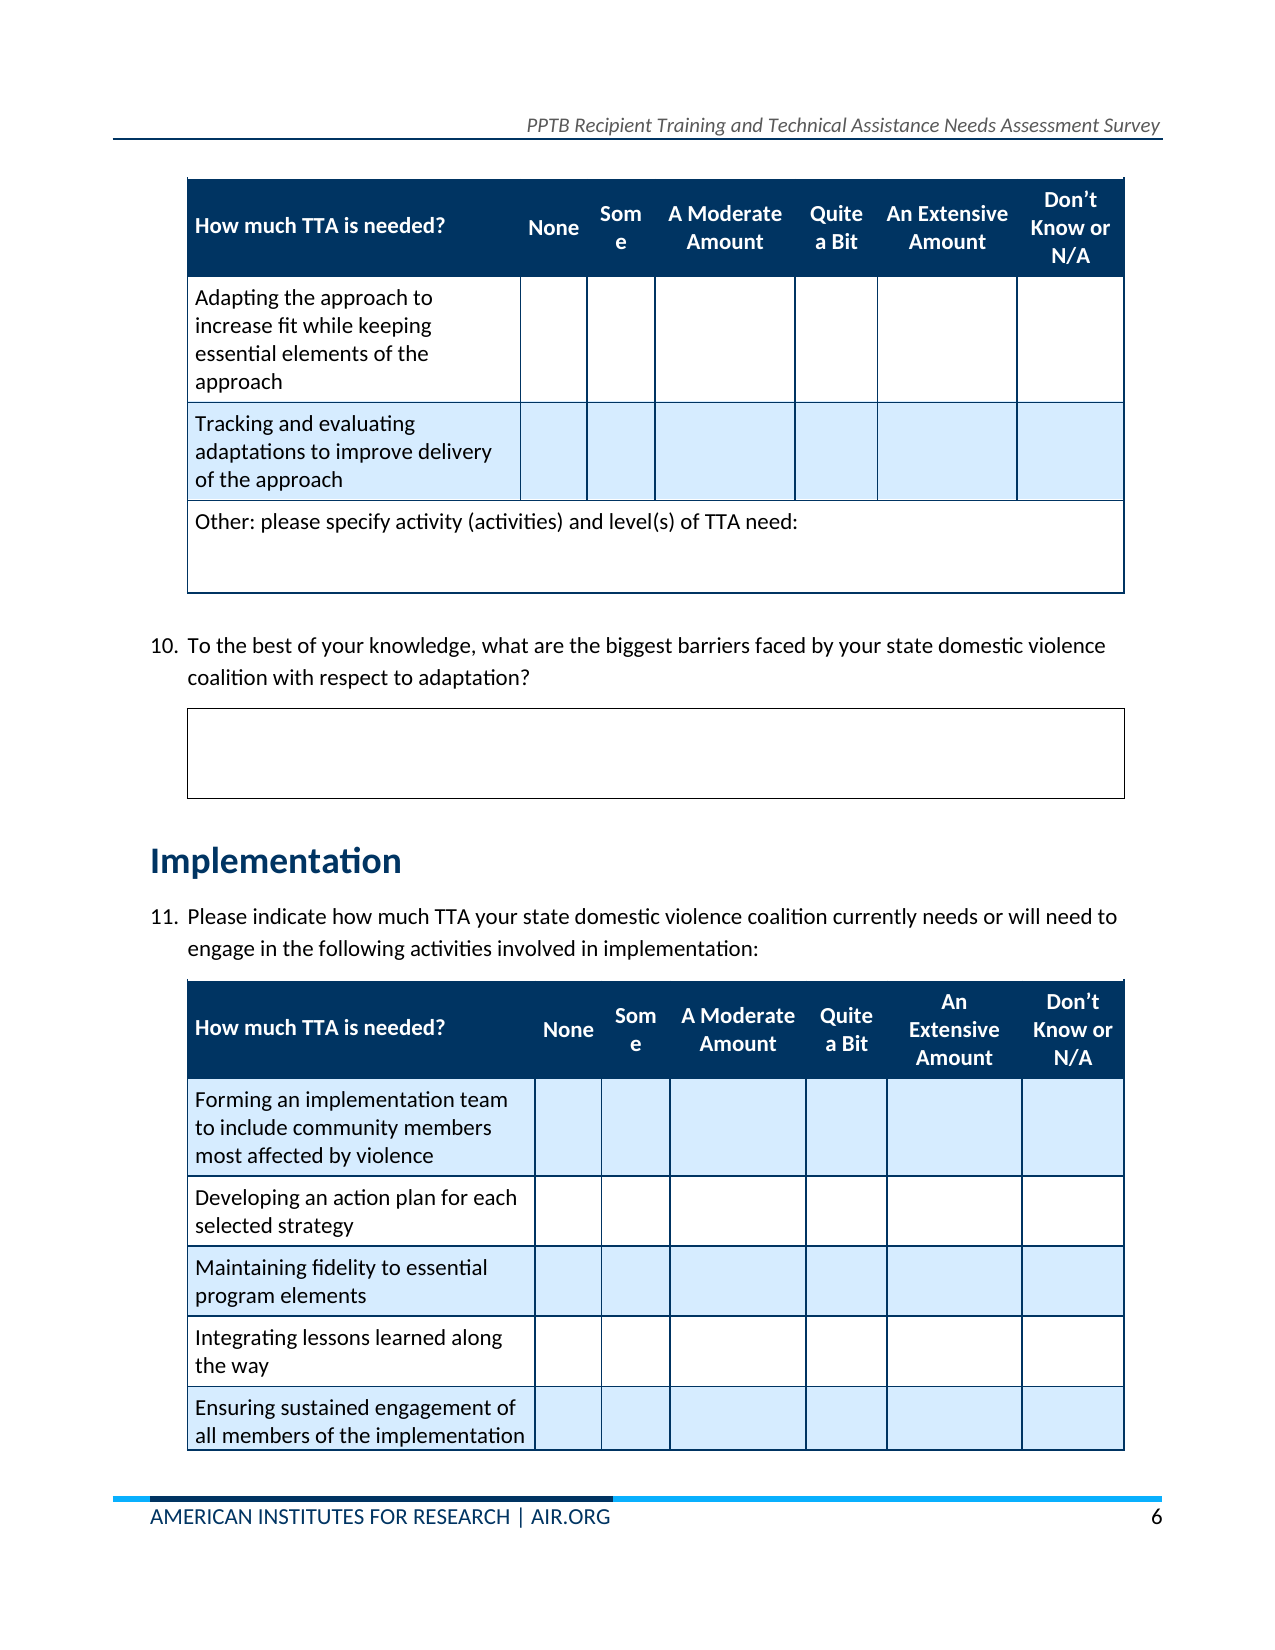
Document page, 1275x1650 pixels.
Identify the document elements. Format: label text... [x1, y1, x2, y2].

table_cell Integrating lessons learned along the way [188, 1317, 534, 1386]
table_cell [807, 1079, 886, 1175]
table_cell [521, 403, 586, 499]
table_header Don’t Know or N/A [1018, 179, 1123, 275]
table_header How much TTA is needed? [188, 179, 520, 275]
table_cell [536, 1317, 601, 1386]
table_cell [671, 1177, 805, 1245]
table_header Quite a Bit [807, 981, 886, 1077]
table_cell [536, 1177, 601, 1245]
table_cell [796, 403, 877, 499]
table_cell [1023, 1247, 1123, 1315]
table_header Some [588, 179, 654, 275]
table_cell [807, 1387, 886, 1449]
table_cell [671, 1079, 805, 1175]
table_cell [796, 277, 877, 401]
table_cell Adapting the approach to increase fit while keeping essential elements of the approach [188, 277, 520, 401]
table_cell [588, 277, 654, 401]
table_cell Tracking and evaluating adaptations to improve delivery of the approach [188, 403, 520, 499]
table_cell [602, 1177, 669, 1245]
table_cell [602, 1079, 669, 1175]
table_cell [602, 1317, 669, 1386]
table_header None [521, 179, 586, 275]
table_cell [656, 277, 794, 401]
table_header [188, 709, 1124, 798]
table_cell [602, 1387, 669, 1449]
table_cell [888, 1317, 1021, 1386]
table_header A Moderate Amount [656, 179, 794, 275]
table_cell [536, 1247, 601, 1315]
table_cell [188, 1387, 534, 1449]
table_cell [656, 403, 794, 499]
table_cell [807, 1317, 886, 1386]
table_cell [671, 1317, 805, 1386]
table_header An Extensive Amount [878, 179, 1016, 275]
table_header A Moderate Amount [671, 981, 805, 1077]
table_cell [888, 1079, 1021, 1175]
table_cell [878, 403, 1016, 499]
subtitle Implementation [150, 837, 1125, 883]
table_cell Forming an implementation team to include community members most affected by violence [188, 1079, 534, 1175]
table_cell [536, 1387, 601, 1449]
table_header Quite a Bit [796, 179, 877, 275]
table_cell [888, 1177, 1021, 1245]
table_header Some [602, 981, 669, 1077]
table_cell [588, 403, 654, 499]
list To the best of your knowledge, what are the biggest barriers faced by your state domestic violence coalition with respect to adaptation? [150, 631, 1125, 692]
table_cell [1023, 1079, 1123, 1175]
table_cell Maintaining fidelity to essential program elements [188, 1247, 534, 1315]
table_cell [1023, 1317, 1123, 1386]
table_cell [536, 1079, 601, 1175]
table_cell [602, 1247, 669, 1315]
table_cell [888, 1387, 1021, 1449]
table_cell [1018, 277, 1123, 401]
table_cell [1023, 1387, 1123, 1449]
list Please indicate how much TTA your state domestic violence coalition currently needs or will need to engage in the following activities involved in implementation: [150, 902, 1125, 962]
table_cell Other: please specify activity (activities) and level(s) of TTA need: [188, 501, 1123, 592]
table_cell [671, 1387, 805, 1449]
table_header How much TTA is needed? [188, 981, 534, 1077]
table_cell [671, 1247, 805, 1315]
table_cell [1023, 1177, 1123, 1245]
table_header An Extensive Amount [888, 981, 1021, 1077]
table_cell Developing an action plan for each selected strategy [188, 1177, 534, 1245]
table_header Don’t Know or N/A [1023, 981, 1123, 1077]
table_cell [807, 1247, 886, 1315]
table_cell [878, 277, 1016, 401]
table_header None [536, 981, 601, 1077]
table_cell [807, 1177, 886, 1245]
table_cell [521, 277, 586, 401]
table_cell [888, 1247, 1021, 1315]
table_cell [1018, 403, 1123, 499]
